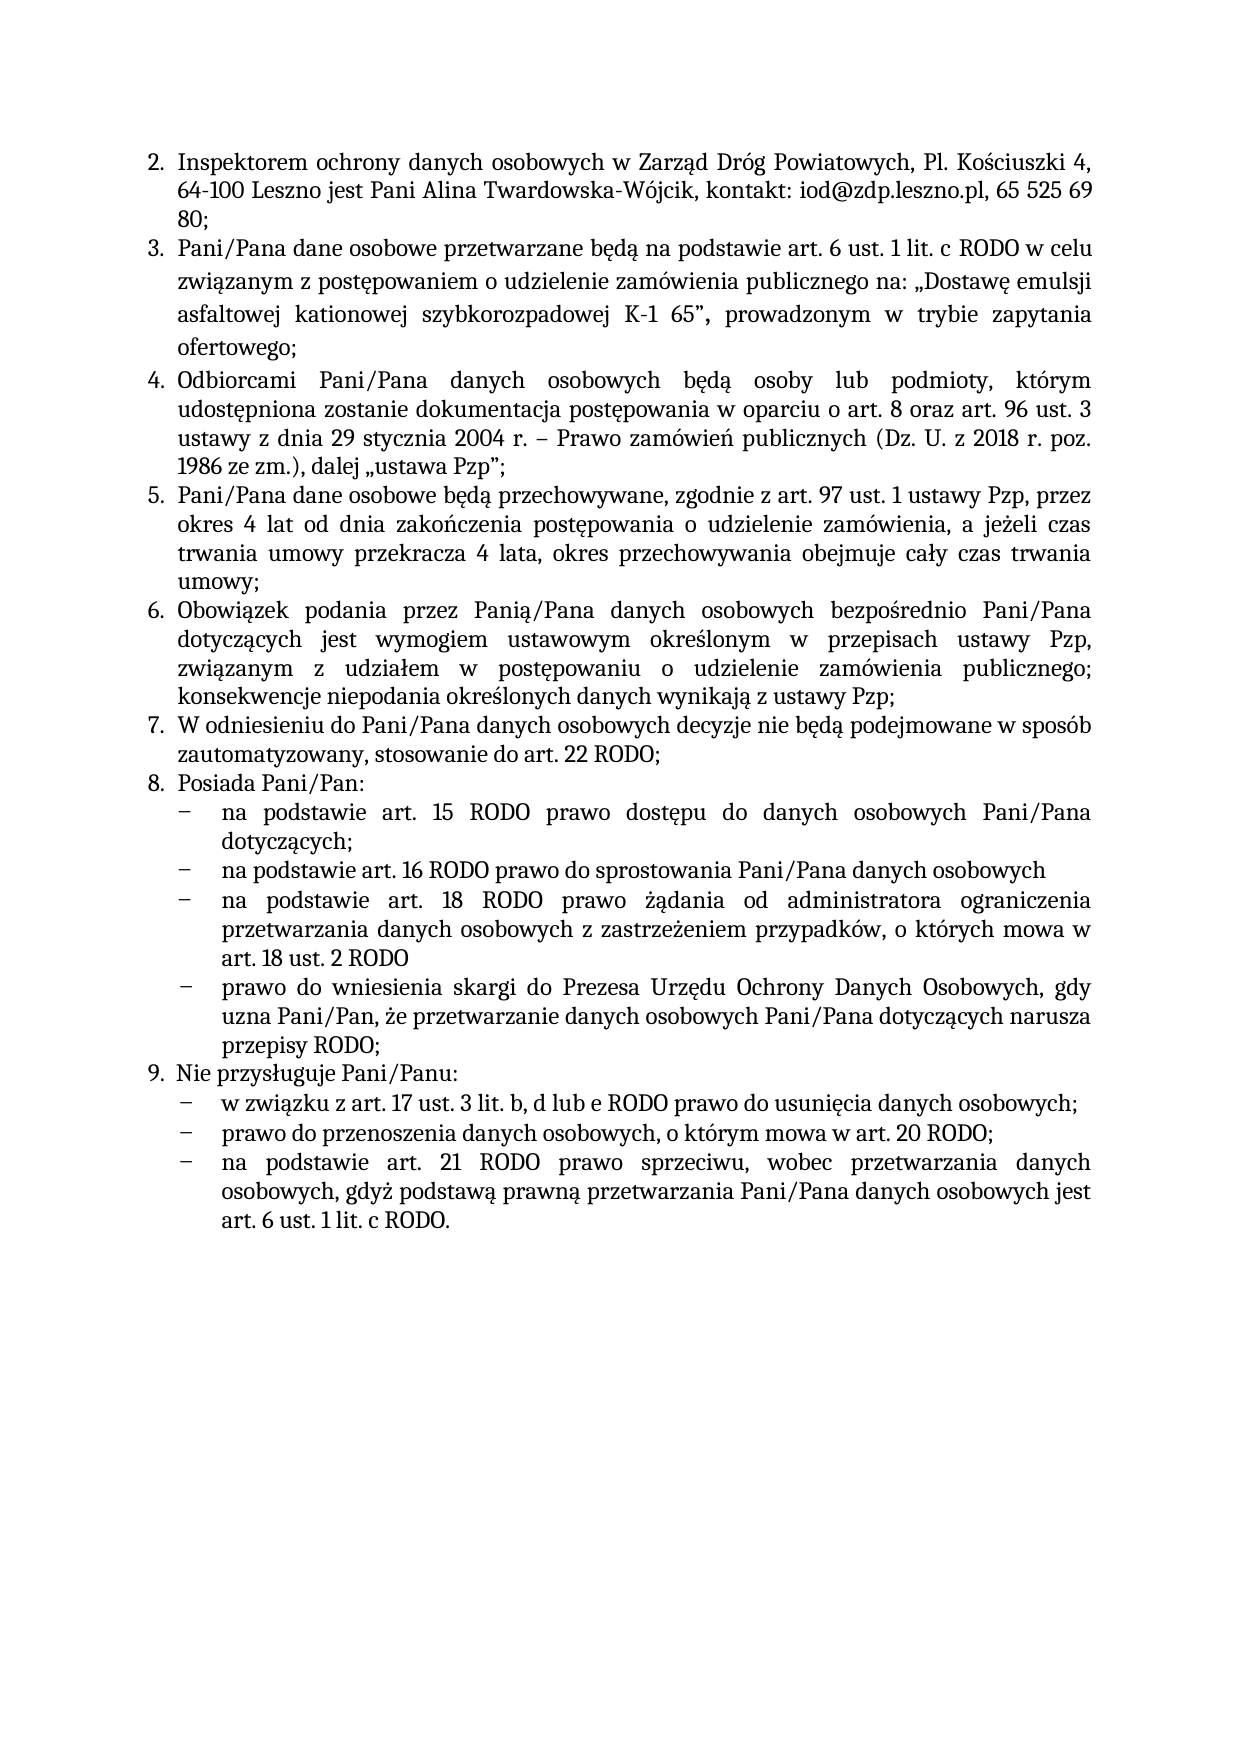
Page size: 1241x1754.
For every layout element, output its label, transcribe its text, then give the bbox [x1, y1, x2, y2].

list na podstawie art. 15 RODO prawo dostępu do danych osobowych Pani/Pana dotyczących; [177, 797, 1093, 856]
list na podstawie art. 21 RODO prawo sprzeciwu, wobec przetwarzania danych osobowych, gdyż podstawą prawną przetwarzania Pani/Pana danych osobowych jest art. 6 ust. 1 lit. c RODO. [177, 1147, 1093, 1234]
text 9. Nie przysługuje Pani/Panu: [148, 1059, 1093, 1088]
list prawo do wniesienia skargi do Prezesa Urzędu Ochrony Danych Osobowych, gdy uzna Pani/Pan, że przetwarzanie danych osobowych Pani/Pana dotyczących narusza przepisy RODO; [177, 972, 1093, 1059]
list w związku z art. 17 ust. 3 lit. b, d lub e RODO prawo do usunięcia danych osobowych; [177, 1088, 1093, 1118]
list W odniesieniu do Pani/Pana danych osobowych decyzje nie będą podejmowane w sposób zautomatyzowany, stosowanie do art. 22 RODO; [148, 711, 1093, 768]
list na podstawie art. 16 RODO prawo do sprostowania Pani/Pana danych osobowych [177, 856, 1093, 885]
list Obowiązek podania przez Panią/Pana danych osobowych bezpośrednio Pani/Pana dotyczących jest wymogiem ustawowym określonym w przepisach ustawy Pzp, związanym z udziałem w postępowaniu o udzielenie zamówienia publicznego; konsekwencje niepodania określonych danych wynikają z ustawy Pzp; [148, 596, 1093, 711]
list Pani/Pana dane osobowe przetwarzane będą na podstawie art. 6 ust. 1 lit. c RODO w celu związanym z postępowaniem o udzielenie zamówienia publicznego na: „Dostawę emulsji asfaltowej kationowej szybkorozpadowej K-1 65”, prowadzonym w trybie zapytania ofertowego; [148, 234, 1093, 362]
list Pani/Pana dane osobowe będą przechowywane, zgodnie z art. 97 ust. 1 ustawy Pzp, przez okres 4 lat od dnia zakończenia postępowania o udzielenie zamówienia, a jeżeli czas trwania umowy przekracza 4 lata, okres przechowywania obejmuje cały czas trwania umowy; [148, 481, 1093, 596]
list Odbiorcami Pani/Pana danych osobowych będą osoby lub podmioty, którym udostępniona zostanie dokumentacja postępowania w oparciu o art. 8 oraz art. 96 ust. 3 ustawy z dnia 29 stycznia 2004 r. – Prawo zamówień publicznych (Dz. U. z 2018 r. poz. 1986 ze zm.), dalej „ustawa Pzp”; [148, 366, 1093, 481]
list prawo do przenoszenia danych osobowych, o którym mowa w art. 20 RODO; [177, 1118, 1093, 1147]
list Posiada Pani/Pan: [148, 768, 1093, 797]
list Inspektorem ochrony danych osobowych w Zarząd Dróg Powiatowych, Pl. Kościuszki 4, 64-100 Leszno jest Pani Alina Twardowska-Wójcik, kontakt: iod@zdp.leszno.pl, 65 525 69 80; [148, 148, 1093, 234]
list na podstawie art. 18 RODO prawo żądania od administratora ograniczenia przetwarzania danych osobowych z zastrzeżeniem przypadków, o których mowa w art. 18 ust. 2 RODO [177, 885, 1093, 972]
